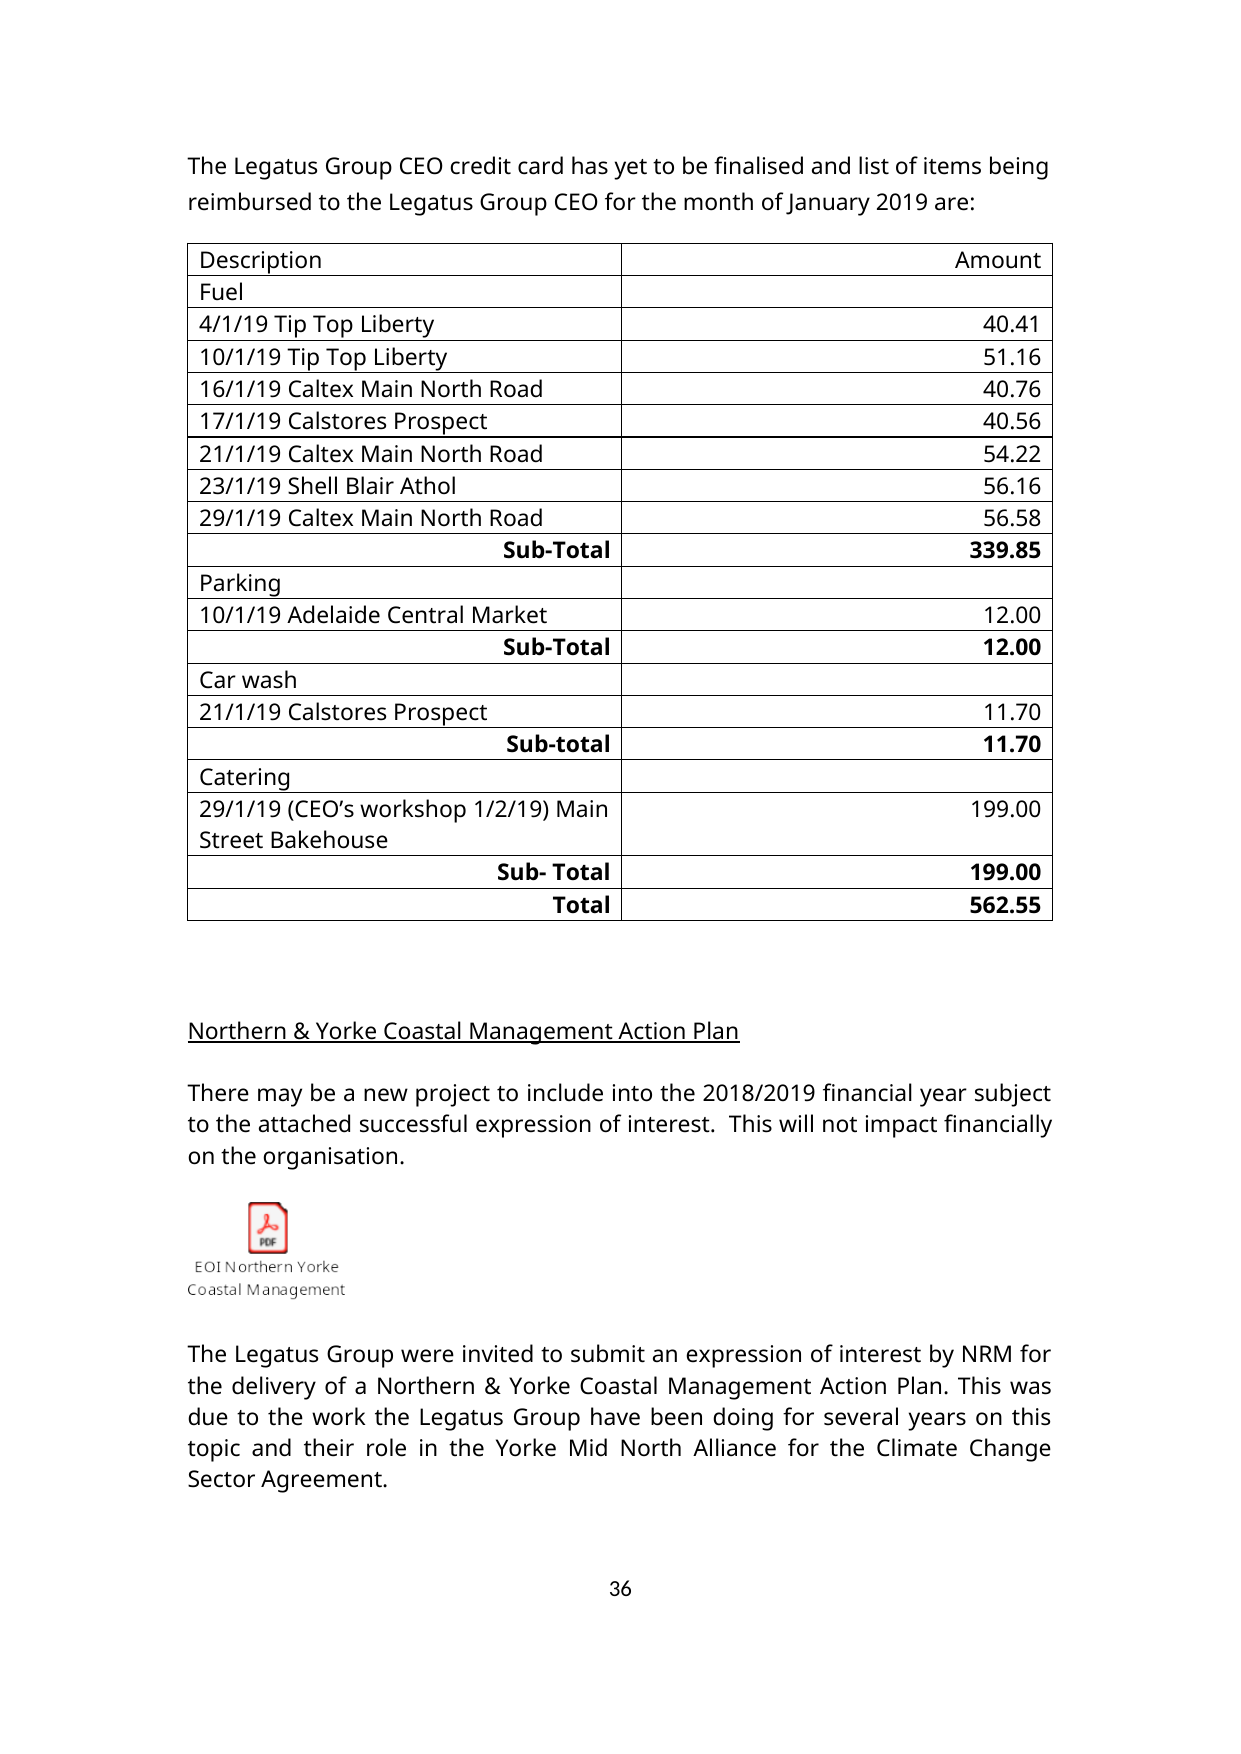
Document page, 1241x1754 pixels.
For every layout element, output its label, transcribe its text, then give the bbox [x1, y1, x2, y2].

text The Legatus Group were invited to submit an expression of interest by NRM for the delivery of a Northern & Yorke Coastal Management Action Plan. This was due to the work the Legatus Group have been doing for several years on this topic and their role in the Yorke Mid North Alliance for the Climate Change Sector Agreement. [187, 1338, 1053, 1494]
table_cell 12.00 [622, 599, 1052, 630]
table_cell 54.22 [622, 438, 1052, 469]
table_cell 40.41 [622, 308, 1052, 339]
table_cell 29/1/19 Caltex Main North Road [188, 502, 621, 533]
table_cell 11.70 [622, 696, 1052, 727]
table_cell [622, 760, 1052, 792]
table_cell Parking [188, 567, 621, 598]
table_cell [622, 567, 1052, 598]
table_header Amount [622, 244, 1052, 275]
table_cell 21/1/19 Calstores Prospect [188, 696, 621, 727]
table_cell 12.00 [622, 631, 1052, 662]
table_cell 29/1/19 (CEO’s workshop 1/2/19) Main Street Bakehouse [188, 793, 621, 855]
table_cell 562.55 [622, 889, 1052, 920]
table_cell [622, 276, 1052, 307]
table_cell 339.85 [622, 534, 1052, 566]
table_cell Catering [188, 760, 621, 792]
table_cell 11.70 [622, 728, 1052, 759]
table_cell 51.16 [622, 341, 1052, 372]
table_cell Fuel [188, 276, 621, 307]
table_cell 199.00 [622, 793, 1052, 855]
table_cell [622, 664, 1052, 695]
table_cell 10/1/19 Tip Top Liberty [188, 341, 621, 372]
table_cell Sub- Total [188, 856, 621, 887]
text The Legatus Group CEO credit card has yet to be finalised and list of items being reimbursed to the Legatus Group CEO for the month of January 2019 are: [187, 150, 1053, 217]
table_cell 40.56 [622, 405, 1052, 436]
table_cell Sub-Total [188, 534, 621, 566]
table_header Description [188, 244, 621, 275]
table_cell 16/1/19 Caltex Main North Road [188, 373, 621, 404]
table_cell Total [188, 889, 621, 920]
table_cell Sub-Total [188, 631, 621, 662]
text There may be a new project to include into the 2018/2019 financial year subject to the attached successful expression of interest. This will not impact financially on the organisation. [187, 1077, 1053, 1171]
table_cell 4/1/19 Tip Top Liberty [188, 308, 621, 339]
table_cell 17/1/19 Calstores Prospect [188, 405, 621, 436]
table_cell 199.00 [622, 856, 1052, 887]
table_cell 21/1/19 Caltex Main North Road [188, 438, 621, 469]
table_cell 56.58 [622, 502, 1052, 533]
table_cell 10/1/19 Adelaide Central Market [188, 599, 621, 630]
text Northern & Yorke Coastal Management Action Plan [187, 1014, 1053, 1046]
table_cell 40.76 [622, 373, 1052, 404]
table_cell 23/1/19 Shell Blair Athol [188, 470, 621, 501]
table_cell Car wash [188, 664, 621, 695]
table_cell 56.16 [622, 470, 1052, 501]
table_cell Sub-total [188, 728, 621, 759]
